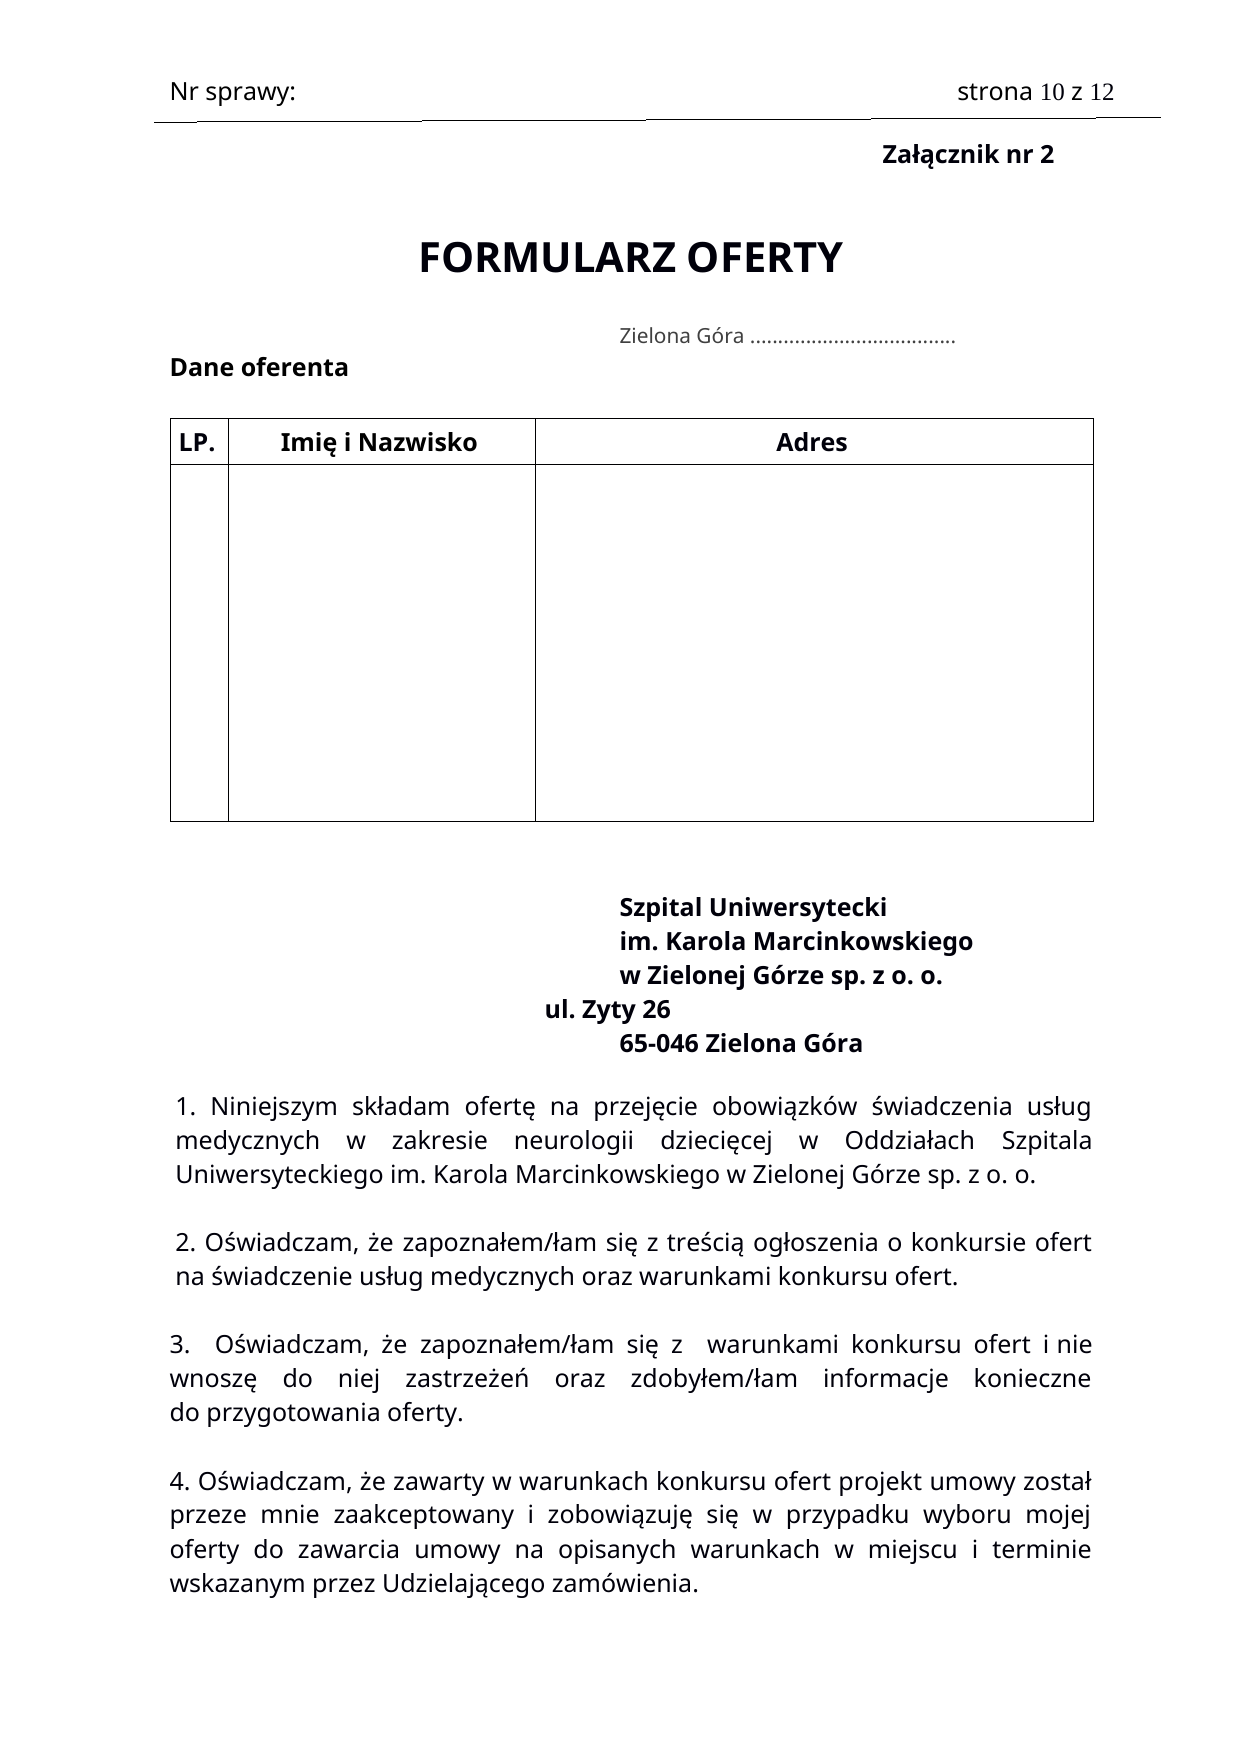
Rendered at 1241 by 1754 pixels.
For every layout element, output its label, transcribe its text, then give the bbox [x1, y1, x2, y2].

table_header LP. [171, 419, 228, 464]
title Dane oferenta [169, 350, 1092, 384]
title 65-046 Zielona Góra [169, 1026, 1092, 1060]
subtitle Zielona Góra ..................................... [169, 321, 1092, 350]
table_header Adres [536, 419, 1093, 464]
table_cell [536, 465, 1093, 821]
text 1. Niniejszym składam ofertę na przejęcie obowiązków świadczenia usług medycznych w zakresie neurologii dziecięcej w Oddziałach Szpitala Uniwersyteckiego im. Karola Marcinkowskiego w Zielonej Górze sp. z o. o. [175, 1088, 1092, 1191]
text 2. Oświadczam, że zapoznałem/łam się z treścią ogłoszenia o konkursie ofert na świadczenie usług medycznych oraz warunkami konkursu ofert. [175, 1225, 1092, 1293]
table_cell [229, 465, 535, 821]
title Szpital Uniwersytecki [169, 890, 1092, 924]
text 4. Oświadczam, że zawarty w warunkach konkursu ofert projekt umowy został przeze mnie zaakceptowany i zobowiązuję się w przypadku wyboru mojej oferty do zawarcia umowy na opisanych warunkach w miejscu i terminie wskazanym przez Udzielającego zamówienia. [169, 1463, 1092, 1599]
table_cell [171, 465, 228, 821]
text 3. Oświadczam, że zapoznałem/łam się z warunkami konkursu ofert i nie wnoszę do niej zastrzeżeń oraz zdobyłem/łam informacje konieczne do przygotowania oferty. [169, 1327, 1092, 1429]
list Załącznik nr 2 [844, 137, 1092, 171]
title im. Karola Marcinkowskiego [169, 924, 1092, 958]
table_header Imię i Nazwisko [229, 419, 535, 464]
text FORMULARZ OFERTY [169, 228, 1092, 285]
title ul. Zyty 26 [169, 992, 1092, 1026]
title w Zielonej Górze sp. z o. o. [169, 958, 1092, 992]
